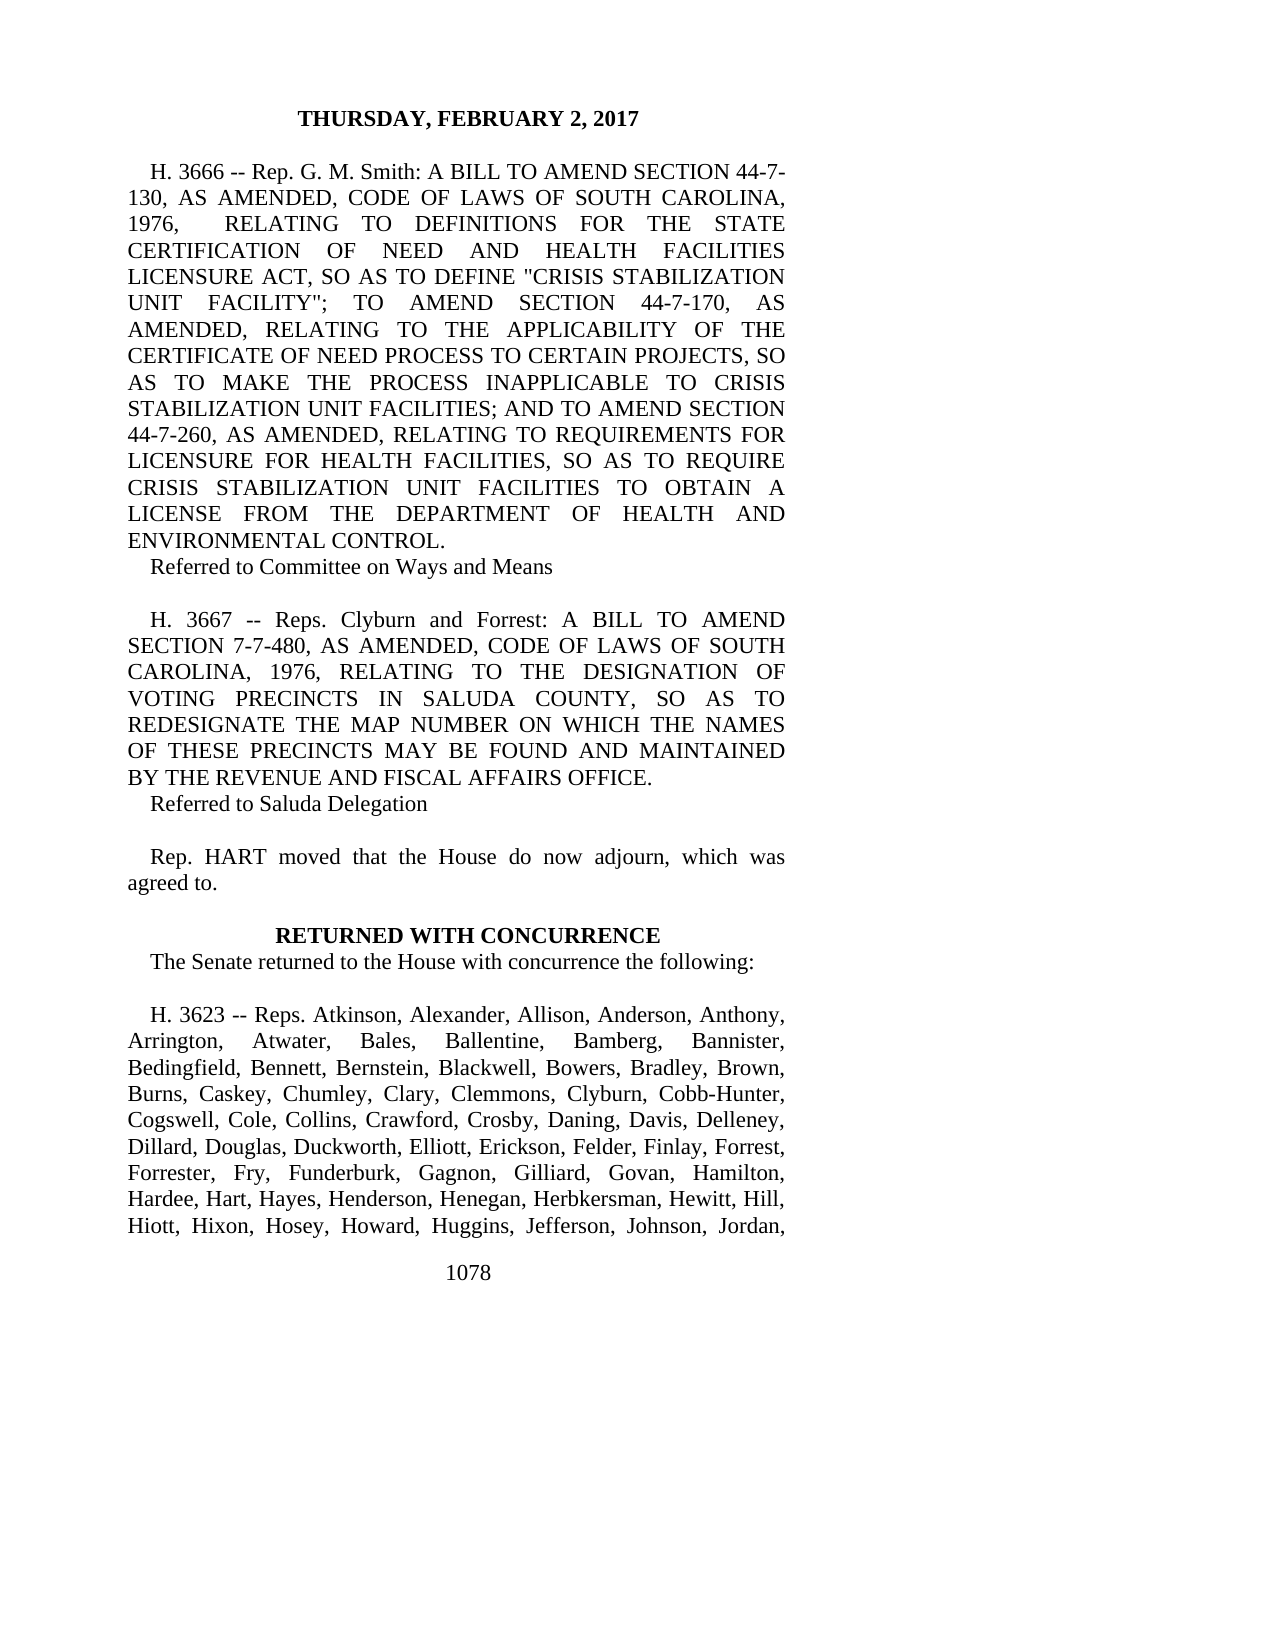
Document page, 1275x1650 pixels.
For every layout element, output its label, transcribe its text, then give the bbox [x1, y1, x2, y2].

text Referred to Committee on Ways and Means [127, 553, 786, 579]
text H. 3666 -- Rep. G. M. Smith: A BILL TO AMEND SECTION 44-7-130, AS AMENDED, CODE OF LAWS OF SOUTH CAROLINA, 1976, RELATING TO DEFINITIONS FOR THE STATE CERTIFICATION OF NEED AND HEALTH FACILITIES LICENSURE ACT, SO AS TO DEFINE "CRISIS STABILIZATION UNIT FACILITY"; TO AMEND SECTION 44-7-170, AS AMENDED, RELATING TO THE APPLICABILITY OF THE CERTIFICATE OF NEED PROCESS TO CERTAIN PROJECTS, SO AS TO MAKE THE PROCESS INAPPLICABLE TO CRISIS STABILIZATION UNIT FACILITIES; AND TO AMEND SECTION 44-7-260, AS AMENDED, RELATING TO REQUIREMENTS FOR LICENSURE FOR HEALTH FACILITIES, SO AS TO REQUIRE CRISIS STABILIZATION UNIT FACILITIES TO OBTAIN A LICENSE FROM THE DEPARTMENT OF HEALTH AND ENVIRONMENTAL CONTROL. [127, 158, 786, 553]
text Rep. HART moved that the House do now adjourn, which was agreed to. [127, 843, 786, 896]
text Referred to Saluda Delegation [127, 790, 786, 817]
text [127, 1001, 786, 1238]
text H. 3667 -- Reps. Clyburn and Forrest: A BILL TO AMEND SECTION 7-7-480, AS AMENDED, CODE OF LAWS OF SOUTH CAROLINA, 1976, RELATING TO THE DESIGNATION OF VOTING PRECINCTS IN SALUDA COUNTY, SO AS TO REDESIGNATE THE MAP NUMBER ON WHICH THE NAMES OF THESE PRECINCTS MAY BE FOUND AND MAINTAINED BY THE REVENUE AND FISCAL AFFAIRS OFFICE. [127, 606, 786, 790]
text RETURNED WITH CONCURRENCE [127, 922, 786, 948]
text The Senate returned to the House with concurrence the following: [127, 948, 786, 975]
